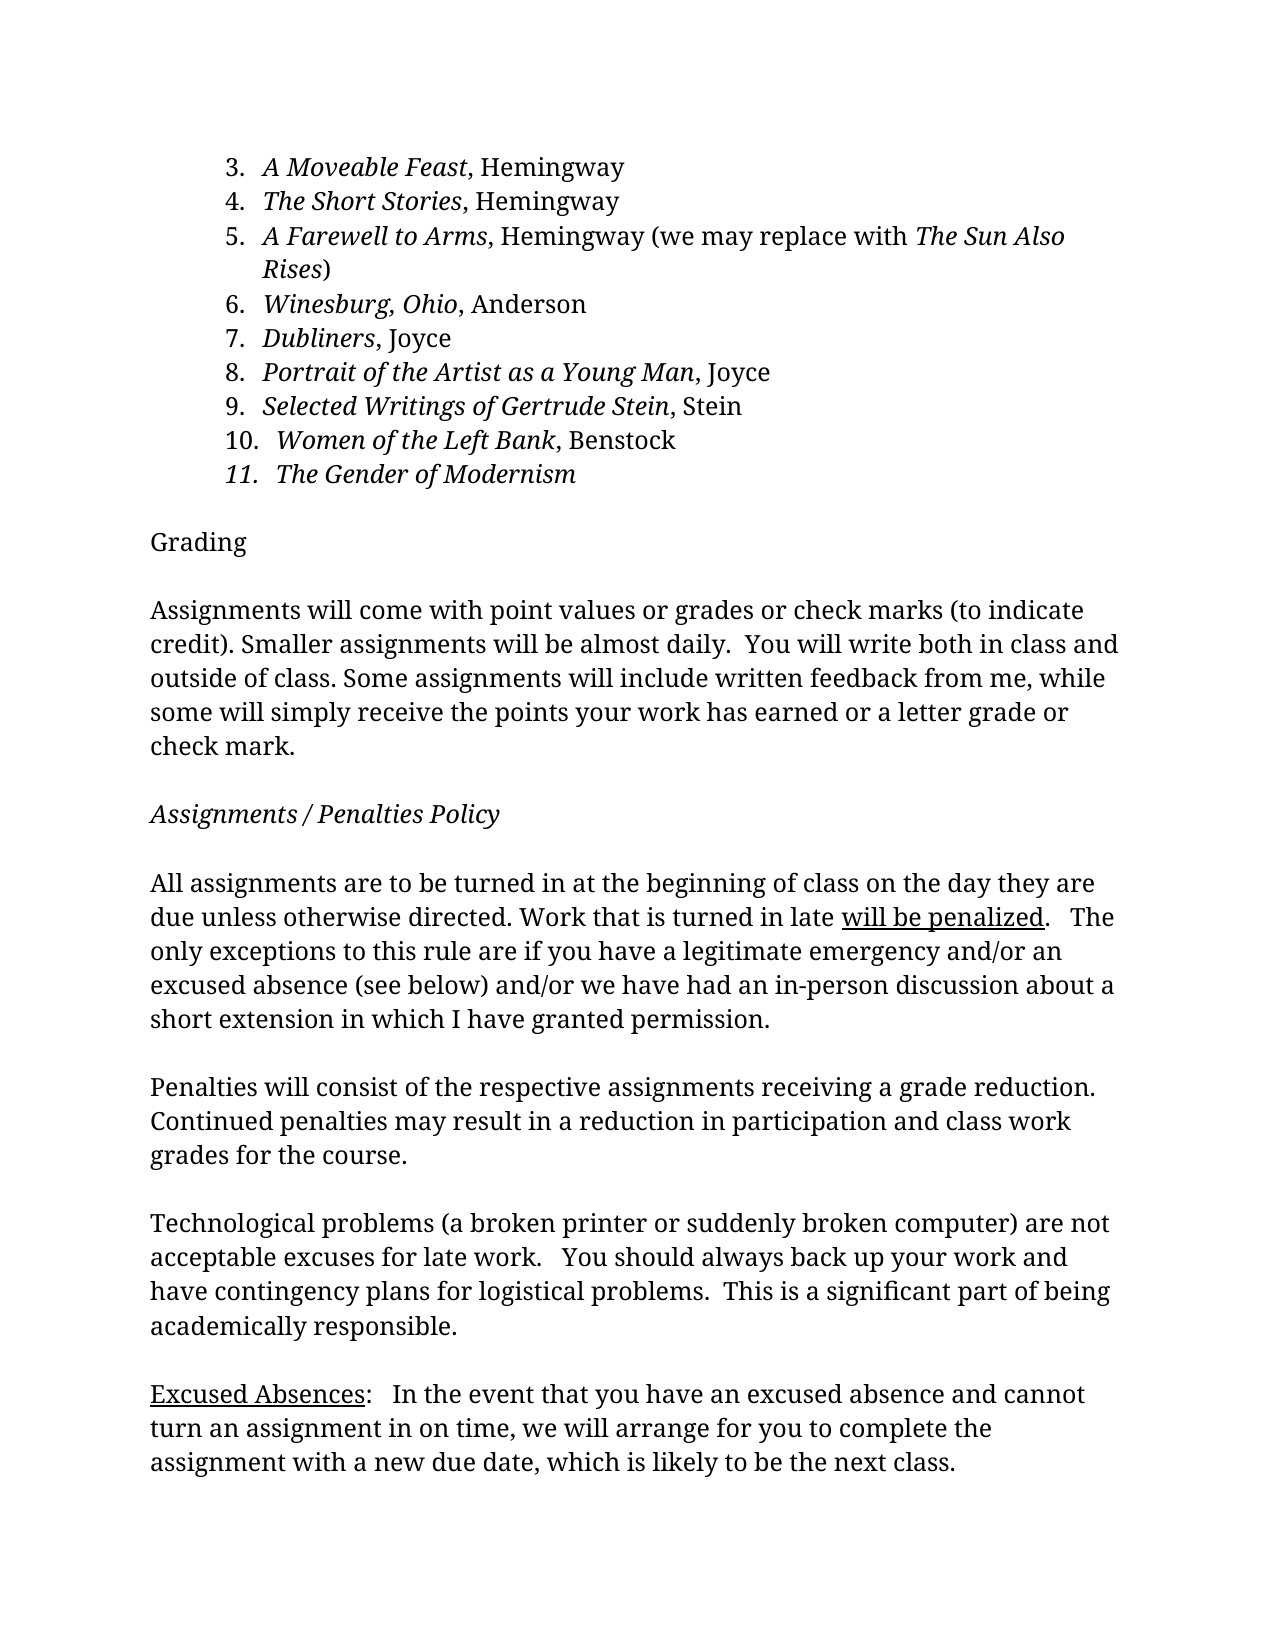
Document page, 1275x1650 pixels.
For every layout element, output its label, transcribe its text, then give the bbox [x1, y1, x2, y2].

list A Moveable Feast, Hemingway [225, 150, 1125, 184]
list The Gender of Modernism [225, 457, 1125, 491]
list Selected Writings of Gertrude Stein, Stein [225, 388, 1125, 422]
text Technological problems (a broken printer or suddenly broken computer) are not acceptable excuses for late work. You should always back up your work and have contingency plans for logistical problems. This is a significant part of being academically responsible. [150, 1206, 1125, 1342]
list Portrait of the Artist as a Young Man, Joyce [225, 354, 1125, 388]
list A Farewell to Arms, Hemingway (we may replace with The Sun Also Rises) [225, 218, 1125, 286]
list Women of the Left Bank, Benstock [225, 422, 1125, 457]
text Grading [150, 525, 1125, 559]
text Assignments will come with point values or grades or check marks (to indicate credit). Smaller assignments will be almost daily. You will write both in class and outside of class. Some assignments will include written feedback from me, while some will simply receive the points your work has earned or a letter grade or check mark. [150, 593, 1125, 763]
text Excused Absences: In the event that you have an excused absence and cannot turn an assignment in on time, we will arrange for you to complete the assignment with a new due date, which is likely to be the next class. [150, 1376, 1125, 1478]
list Dubliners, Joyce [225, 320, 1125, 354]
text Assignments / Penalties Policy [150, 797, 1125, 831]
list The Short Stories, Hemingway [225, 184, 1125, 218]
text All assignments are to be turned in at the beginning of class on the day they are due unless otherwise directed. Work that is turned in late will be penalized. The only exceptions to this rule are if you have a legitimate emergency and/or an excused absence (see below) and/or we have had an in-person discussion about a short extension in which I have granted permission. [150, 865, 1125, 1036]
list Winesburg, Ohio, Anderson [225, 286, 1125, 320]
text Penalties will consist of the respective assignments receiving a grade reduction. Continued penalties may result in a reduction in participation and class work grades for the course. [150, 1070, 1125, 1172]
